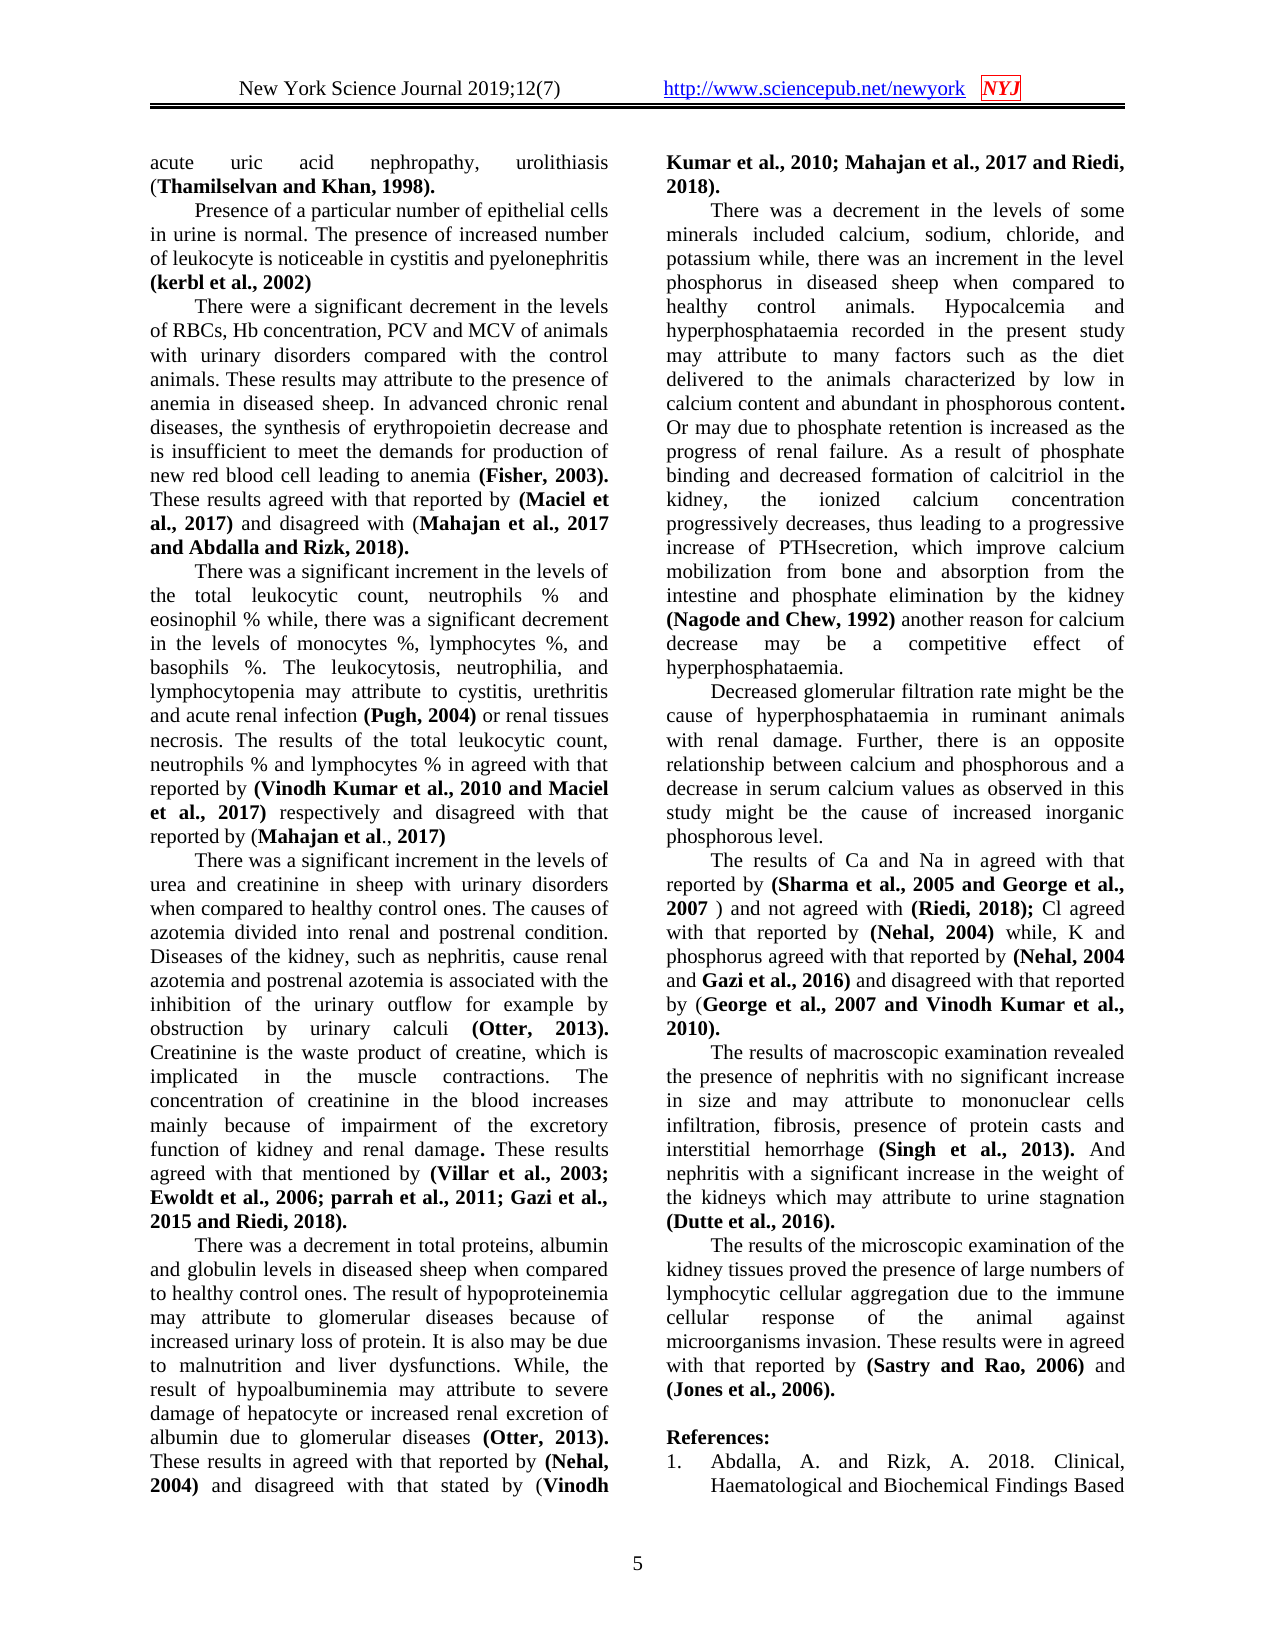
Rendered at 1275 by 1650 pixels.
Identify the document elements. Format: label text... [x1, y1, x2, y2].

text There was a significant increment in the levels of urea and creatinine in sheep with urinary disorders when compared to healthy control ones. The causes of azotemia divided into renal and postrenal condition. Diseases of the kidney, such as nephritis, cause renal azotemia and postrenal azotemia is associated with the inhibition of the urinary outflow for example by obstruction by urinary calculi (Otter, 2013). Creatinine is the waste product of creatine, which is implicated in the muscle contractions. The concentration of creatinine in the blood increases mainly because of impairment of the excretory function of kidney and renal damage. These results agreed with that mentioned by (Villar et al., 2003; Ewoldt et al., 2006; parrah et al., 2011; Gazi et al., 2015 and Riedi, 2018). [150, 848, 609, 1233]
text There was a decrement in the levels of some minerals included calcium, sodium, chloride, and potassium while, there was an increment in the level phosphorus in diseased sheep when compared to healthy control animals. Hypocalcemia and hyperphosphataemia recorded in the present study may attribute to many factors such as the diet delivered to the animals characterized by low in calcium content and abundant in phosphorous content. Or may due to phosphate retention is increased as the progress of renal failure. As a result of phosphate binding and decreased formation of calcitriol in the kidney, the ionized calcium concentration progressively decreases, thus leading to a progressive increase of PTHsecretion, which improve calcium mobilization from bone and absorption from the intestine and phosphate elimination by the kidney (Nagode and Chew, 1992) another reason for calcium decrease may be a competitive effect of hyperphosphataemia. [666, 198, 1125, 679]
text Presence of a particular number of epithelial cells in urine is normal. The presence of increased number of leukocyte is noticeable in cystitis and pyelonephritis (kerbl et al., 2002) [150, 198, 609, 294]
text There was a decrement in total proteins, albumin and globulin levels in diseased sheep when compared to healthy control ones. The result of hypoproteinemia may attribute to glomerular diseases because of increased urinary loss of protein. It is also may be due to malnutrition and liver dysfunctions. While, the result of hypoalbuminemia may attribute to severe damage of hepatocyte or increased renal excretion of albumin due to glomerular diseases (Otter, 2013). These results in agreed with that reported by (Nehal, 2004) and disagreed with that stated by (Vinodh Kumar et al., 2010; Mahajan et al., 2017 and Riedi, 2018). [150, 1233, 609, 1497]
text The results of the microscopic examination of the kidney tissues proved the presence of large numbers of lymphocytic cellular aggregation due to the immune cellular response of the animal against microorganisms invasion. These results were in agreed with that reported by (Sastry and Rao, 2006) and (Jones et al., 2006). [666, 1233, 1125, 1401]
text References: [666, 1425, 1125, 1449]
text There were a significant decrement in the levels of RBCs, Hb concentration, PCV and MCV of animals with urinary disorders compared with the control animals. These results may attribute to the presence of anemia in diseased sheep. In advanced chronic renal diseases, the synthesis of erythropoietin decrease and is insufficient to meet the demands for production of new red blood cell leading to anemia (Fisher, 2003). These results agreed with that reported by (Maciel et al., 2017) and disagreed with (Mahajan et al., 2017 and Abdalla and Rizk, 2018). [150, 294, 609, 559]
text The results of macroscopic examination revealed the presence of nephritis with no significant increase in size and may attribute to mononuclear cells infiltration, fibrosis, presence of protein casts and interstitial hemorrhage (Singh et al., 2013). And nephritis with a significant increase in the weight of the kidneys which may attribute to urine stagnation (Dutte et al., 2016). [666, 1040, 1125, 1233]
text There was a significant increment in the levels of the total leukocytic count, neutrophils % and eosinophil % while, there was a significant decrement in the levels of monocytes %, lymphocytes %, and basophils %. The leukocytosis, neutrophilia, and lymphocytopenia may attribute to cystitis, urethritis and acute renal infection (Pugh, 2004) or renal tissues necrosis. The results of the total leukocytic count, neutrophils % and lymphocytes % in agreed with that reported by (Vinodh Kumar et al., 2010 and Maciel et al., 2017) respectively and disagreed with that reported by (Mahajan et al., 2017) [150, 559, 609, 848]
text The results of Ca and Na in agreed with that reported by (Sharma et al., 2005 and George et al., 2007 ) and not agreed with (Riedi, 2018); Cl agreed with that reported by (Nehal, 2004) while, K and phosphorus agreed with that reported by (Nehal, 2004 and Gazi et al., 2016) and disagreed with that reported by (George et al., 2007 and Vinodh Kumar et al., 2010). [666, 848, 1125, 1040]
text Decreased glomerular filtration rate might be the cause of hyperphosphataemia in ruminant animals with renal damage. Further, there is an opposite relationship between calcium and phosphorous and a decrease in serum calcium values as observed in this study might be the cause of increased inorganic phosphorous level. [666, 679, 1125, 848]
